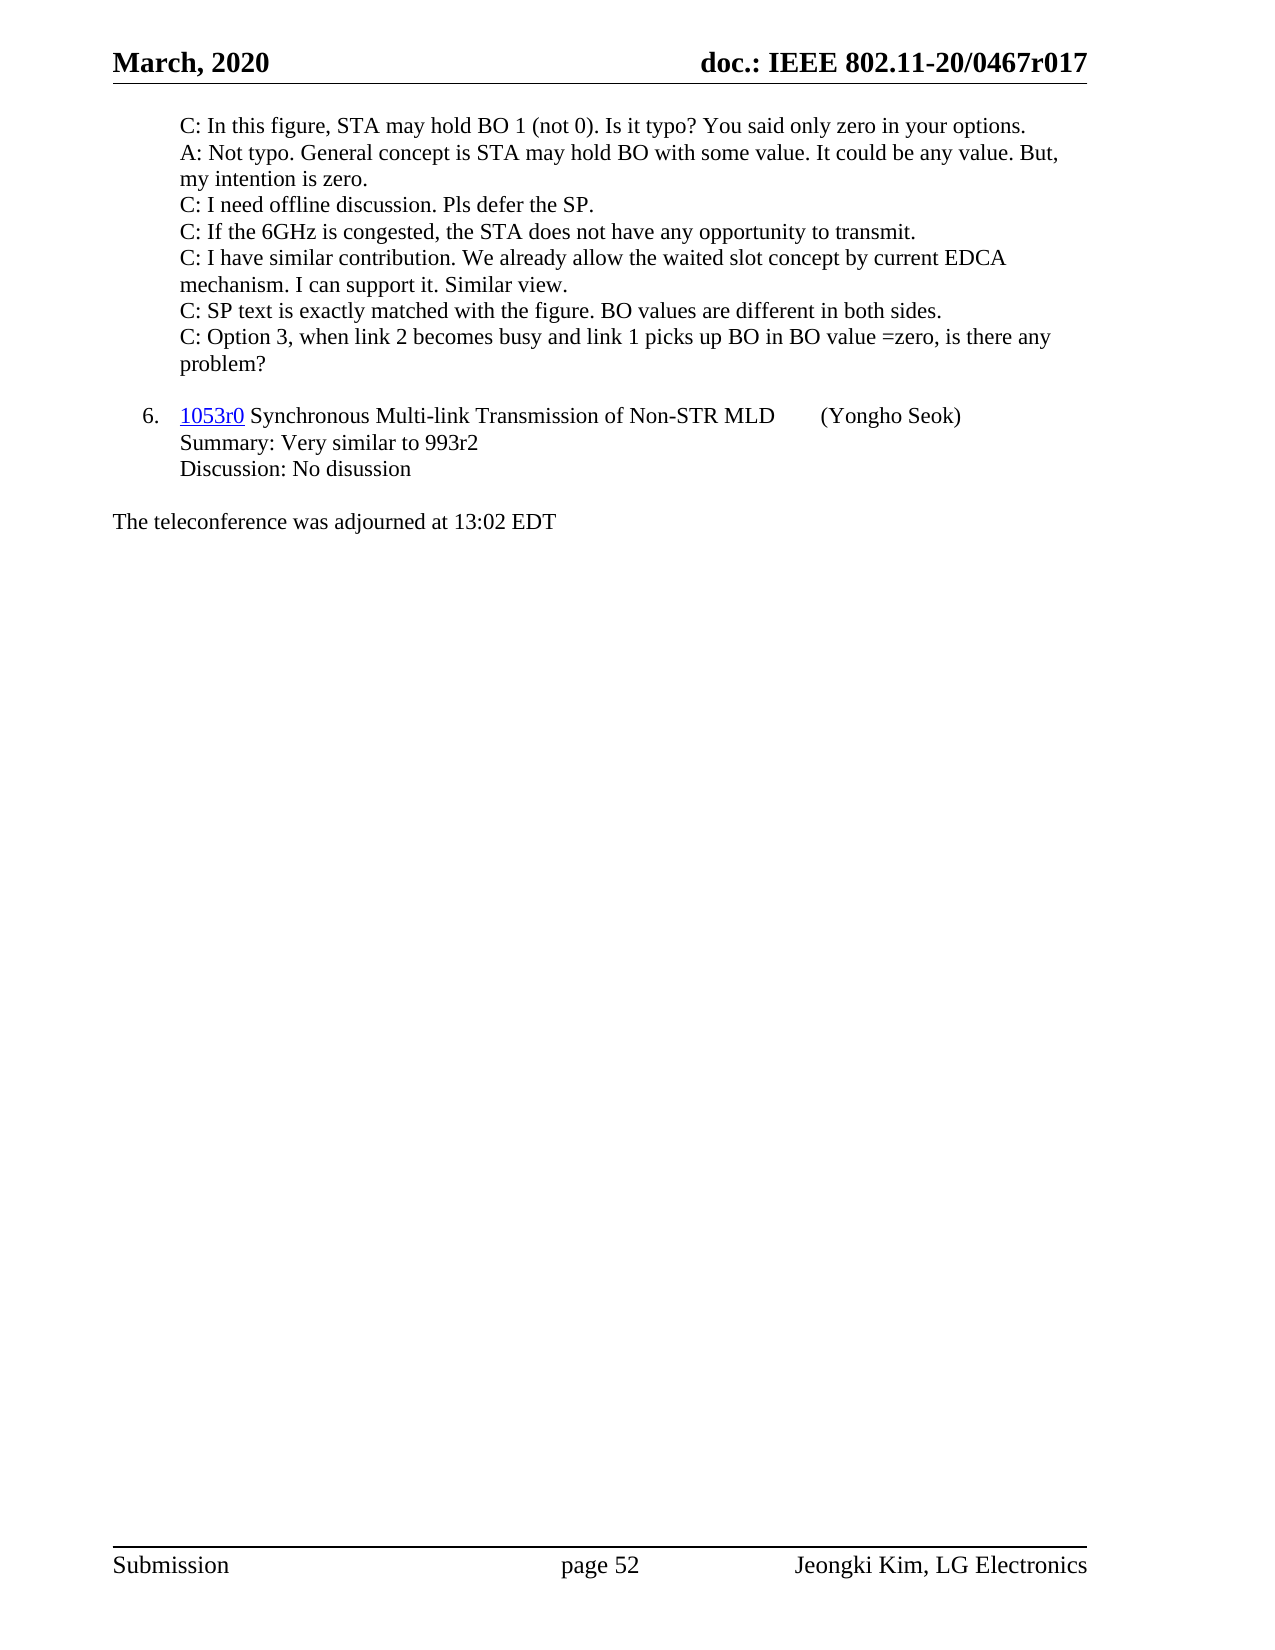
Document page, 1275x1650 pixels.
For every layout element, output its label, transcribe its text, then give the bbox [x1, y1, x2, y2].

list C: Option 3, when link 2 becomes busy and link 1 picks up BO in BO value =zero, is there any problem? [179, 323, 1087, 376]
list Summary: Very similar to 993r2 [179, 429, 1087, 455]
list C: In this figure, STA may hold BO 1 (not 0). Is it typo? You said only zero in your options. [179, 112, 1087, 139]
text The teleconference was adjourned at 13:02 EDT [112, 508, 1087, 534]
list C: I need offline discussion. Pls defer the SP. [179, 192, 1087, 218]
list C: I have similar contribution. We already allow the waited slot concept by current EDCA mechanism. I can support it. Similar view. [179, 244, 1087, 297]
list C: If the 6GHz is congested, the STA does not have any opportunity to transmit. [179, 218, 1087, 244]
list Discussion: No disussion [179, 455, 1087, 481]
list C: SP text is exactly matched with the figure. BO values are different in both sides. [179, 297, 1087, 323]
list 1053r0 Synchronous Multi-link Transmission of Non-STR MLD (Yongho Seok) [142, 402, 1087, 429]
list A: Not typo. General concept is STA may hold BO with some value. It could be any value. But, my intention is zero. [179, 139, 1087, 192]
